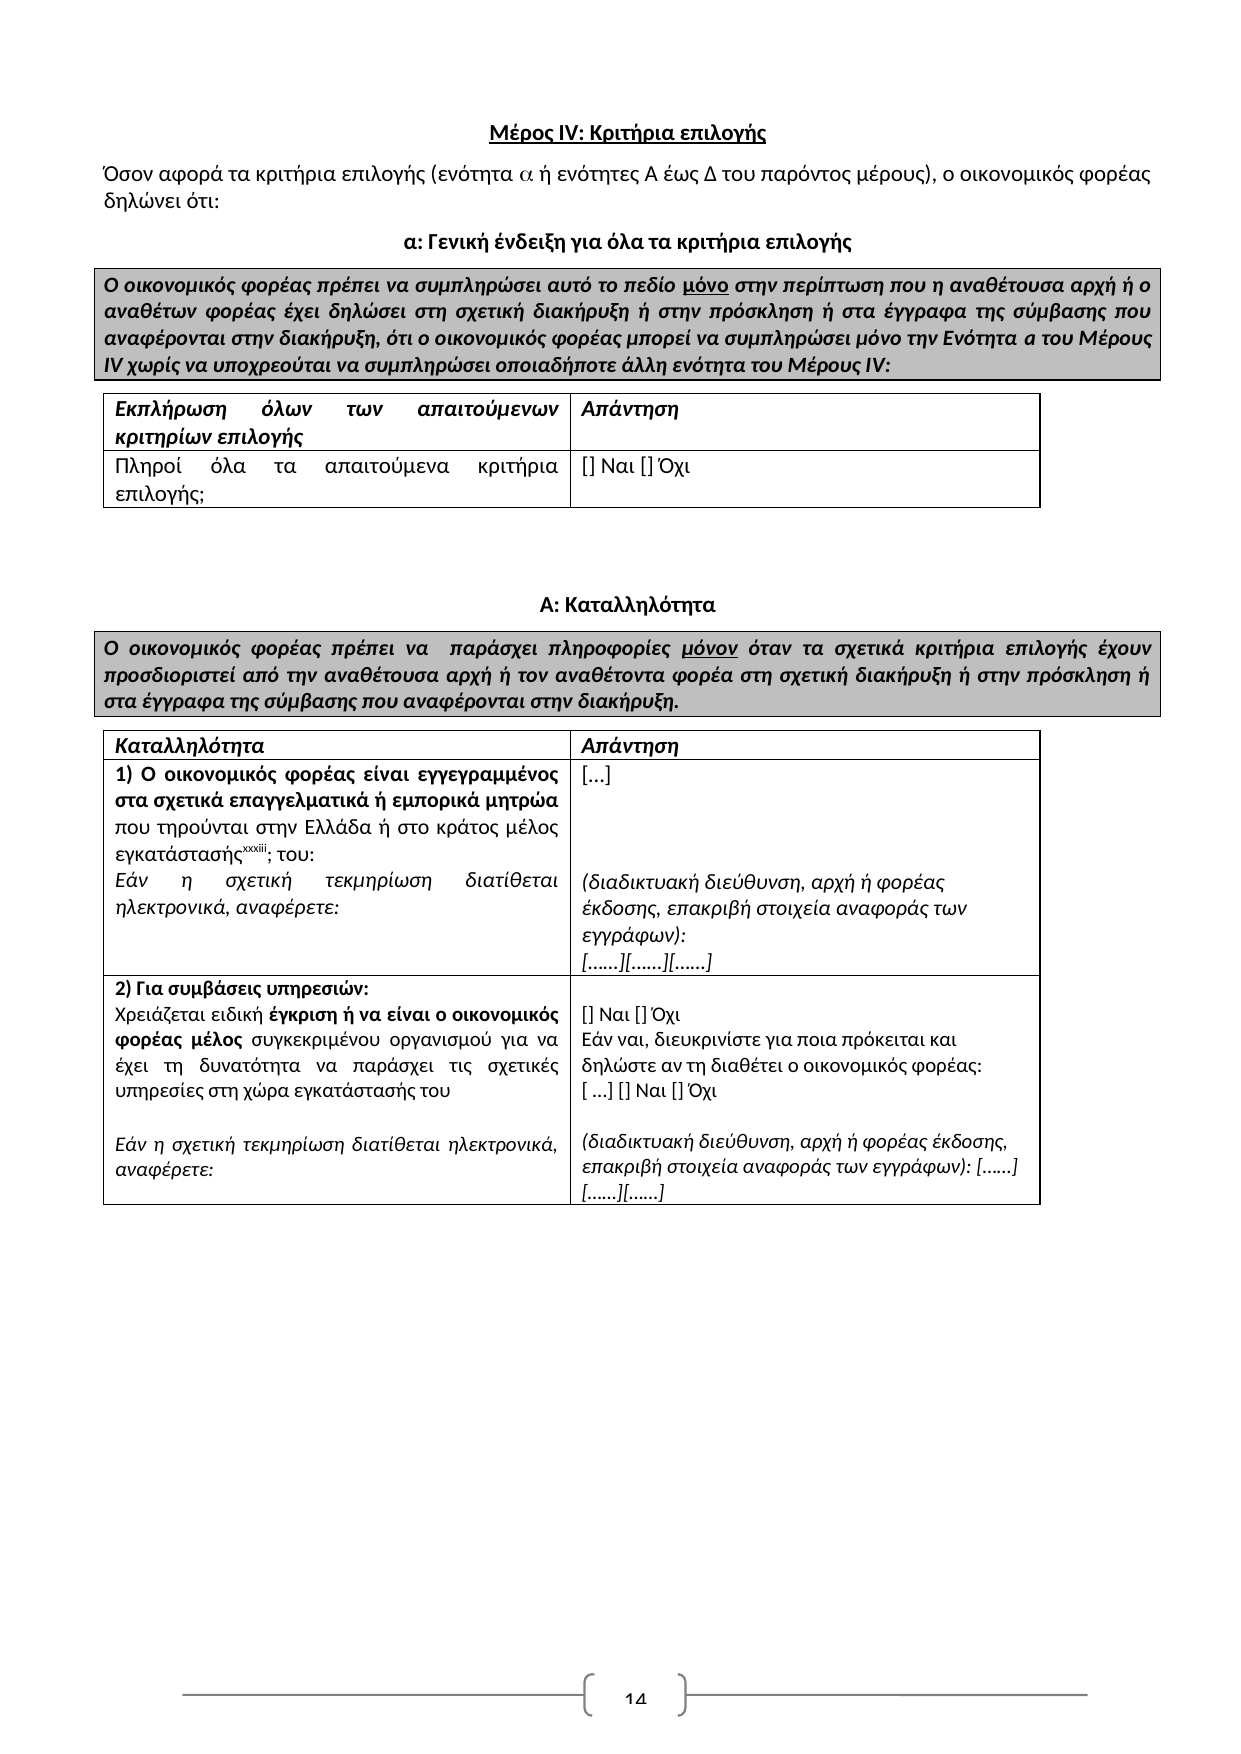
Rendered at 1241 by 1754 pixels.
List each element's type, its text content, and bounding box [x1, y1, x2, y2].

table_cell Πληροί όλα τα απαιτούμενα κριτήρια επιλογής; [104, 451, 570, 507]
text Όσον αφορά τα κριτήρια επιλογής (ενότητα  ή ενότητες Α έως Δ του παρόντος μέρους), ο οικονομικός φορέας δηλώνει ότι: [103, 159, 1152, 215]
text Ο οικονομικός φορέας πρέπει να συμπληρώσει αυτό το πεδίο μόνο στην περίπτωση που η αναθέτουσα αρχή ή ο αναθέτων φορέας έχει δηλώσει στη σχετική διακήρυξη ή στην πρόσκληση ή στα έγγραφα της σύμβασης που αναφέρονται στην διακήρυξη, ότι ο οικονομικός φορέας μπορεί να συμπληρώσει μόνο την Ενότητα a του Μέρους ΙV χωρίς να υποχρεούται να συμπληρώσει οποιαδήποτε άλλη ενότητα του Μέρους ΙV: [95, 269, 1160, 379]
text Α: Καταλληλότητα [103, 591, 1152, 618]
table_header Απάντηση [571, 394, 1039, 450]
table_cell [] Ναι [] Όχι [571, 451, 1039, 507]
table_header Απάντηση [571, 731, 1039, 759]
table_cell 2) Για συμβάσεις υπηρεσιών: Χρειάζεται ειδική έγκριση ή να είναι ο οικονομικός φορέας μέλος συγκεκριμένου οργανισμού για να έχει τη δυνατότητα να παράσχει τις σχετικές υπηρεσίες στη χώρα εγκατάστασής του Εάν η σχετική τεκμηρίωση διατίθεται ηλεκτρονικά, αναφέρετε: [104, 976, 570, 1204]
table_header Καταλληλότητα [104, 731, 570, 759]
text Ο οικονομικός φορέας πρέπει να παράσχει πληροφορίες μόνον όταν τα σχετικά κριτήρια επιλογής έχουν προσδιοριστεί από την αναθέτουσα αρχή ή τον αναθέτοντα φορέα στη σχετική διακήρυξη ή στην πρόσκληση ή στα έγγραφα της σύμβασης που αναφέρονται στην διακήρυξη. [95, 632, 1160, 716]
table_cell 1) Ο οικονομικός φορέας είναι εγγεγραμμένος στα σχετικά επαγγελματικά ή εμπορικά μητρώα που τηρούνται στην Ελλάδα ή στο κράτος μέλος εγκατάστασής; του: Εάν η σχετική τεκμηρίωση διατίθεται ηλεκτρονικά, αναφέρετε: [104, 760, 570, 974]
table_header Εκπλήρωση όλων των απαιτούμενων κριτηρίων επιλογής [104, 394, 570, 450]
text α: Γενική ένδειξη για όλα τα κριτήρια επιλογής [103, 227, 1152, 255]
table_cell […] (διαδικτυακή διεύθυνση, αρχή ή φορέας έκδοσης, επακριβή στοιχεία αναφοράς των εγγράφων): [……][……][……] [571, 760, 1039, 974]
text Μέρος IV: Κριτήρια επιλογής [103, 118, 1152, 146]
table_cell [] Ναι [] Όχι Εάν ναι, διευκρινίστε για ποια πρόκειται και δηλώστε αν τη διαθέτει ο οικονομικός φορέας: [ …] [] Ναι [] Όχι (διαδικτυακή διεύθυνση, αρχή ή φορέας έκδοσης, επακριβή στοιχεία αναφοράς των εγγράφων): [……][……][……] [571, 976, 1039, 1204]
